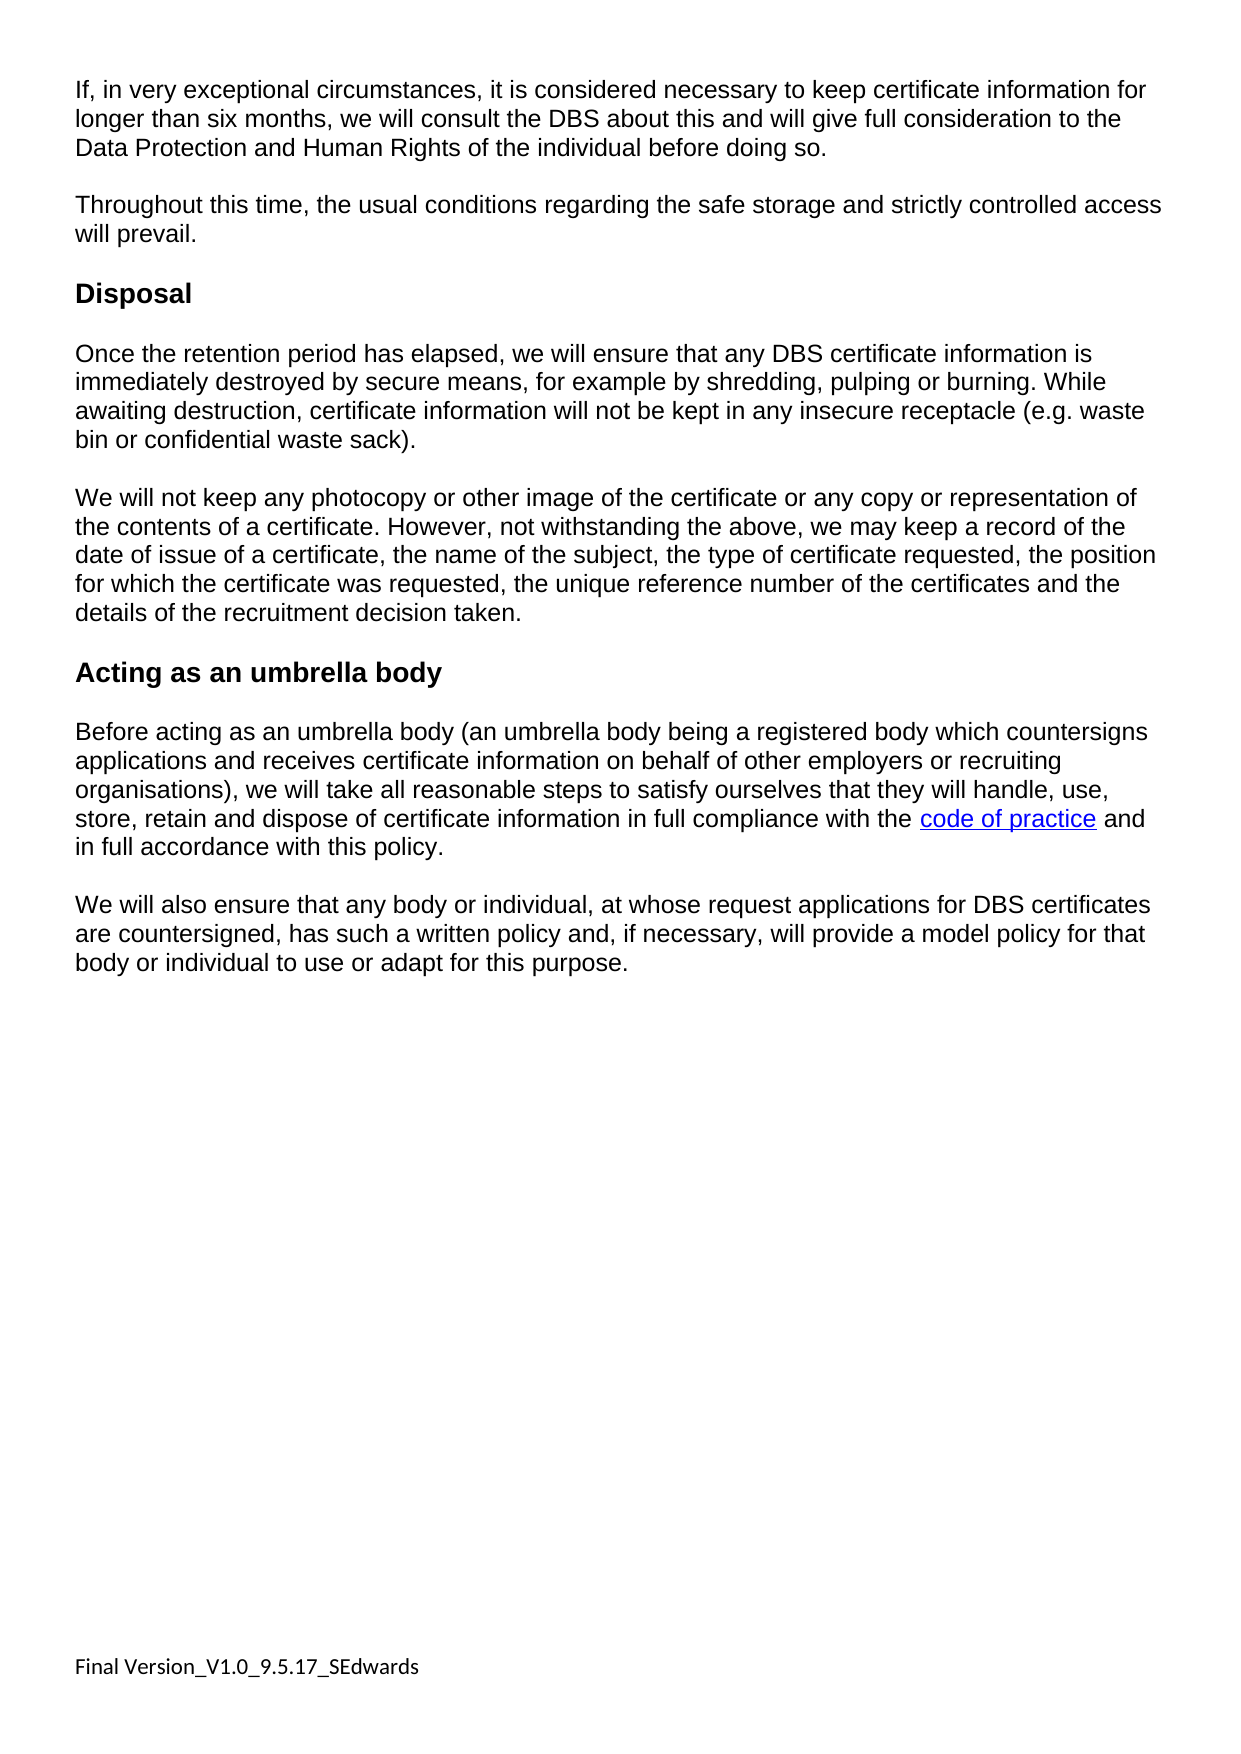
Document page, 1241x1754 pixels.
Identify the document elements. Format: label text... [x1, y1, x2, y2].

text We will not keep any photocopy or other image of the certificate or any copy or representation of the contents of a certificate. However, not withstanding the above, we may keep a record of the date of issue of a certificate, the name of the subject, the type of certificate requested, the position for which the certificate was requested, the unique reference number of the certificates and the details of the recruitment decision taken. [75, 483, 1165, 627]
text If, in very exceptional circumstances, it is considered necessary to keep certificate information for longer than six months, we will consult the DBS about this and will give full consideration to the Data Protection and Human Rights of the individual before doing so. [75, 75, 1165, 161]
text Throughout this time, the usual conditions regarding the safe storage and strictly controlled access will prevail. [75, 190, 1165, 248]
text Once the retention period has elapsed, we will ensure that any DBS certificate information is immediately destroyed by secure means, for example by shredding, pulping or burning. While awaiting destruction, certificate information will not be kept in any insecure receptacle (e.g. waste bin or confidential waste sack). [75, 339, 1165, 454]
text We will also ensure that any body or individual, at whose request applications for DBS certificates are countersigned, has such a written policy and, if necessary, will provide a model policy for that body or individual to use or adapt for this purpose. [75, 890, 1165, 976]
text Before acting as an umbrella body (an umbrella body being a registered body which countersigns applications and receives certificate information on behalf of other employers or recruiting organisations), we will take all reasonable steps to satisfy ourselves that they will handle, use, store, retain and dispose of certificate information in full compliance with the code of practice and in full accordance with this policy. [75, 717, 1165, 861]
text Disposal [75, 277, 1165, 309]
text Acting as an umbrella body [75, 656, 1165, 688]
